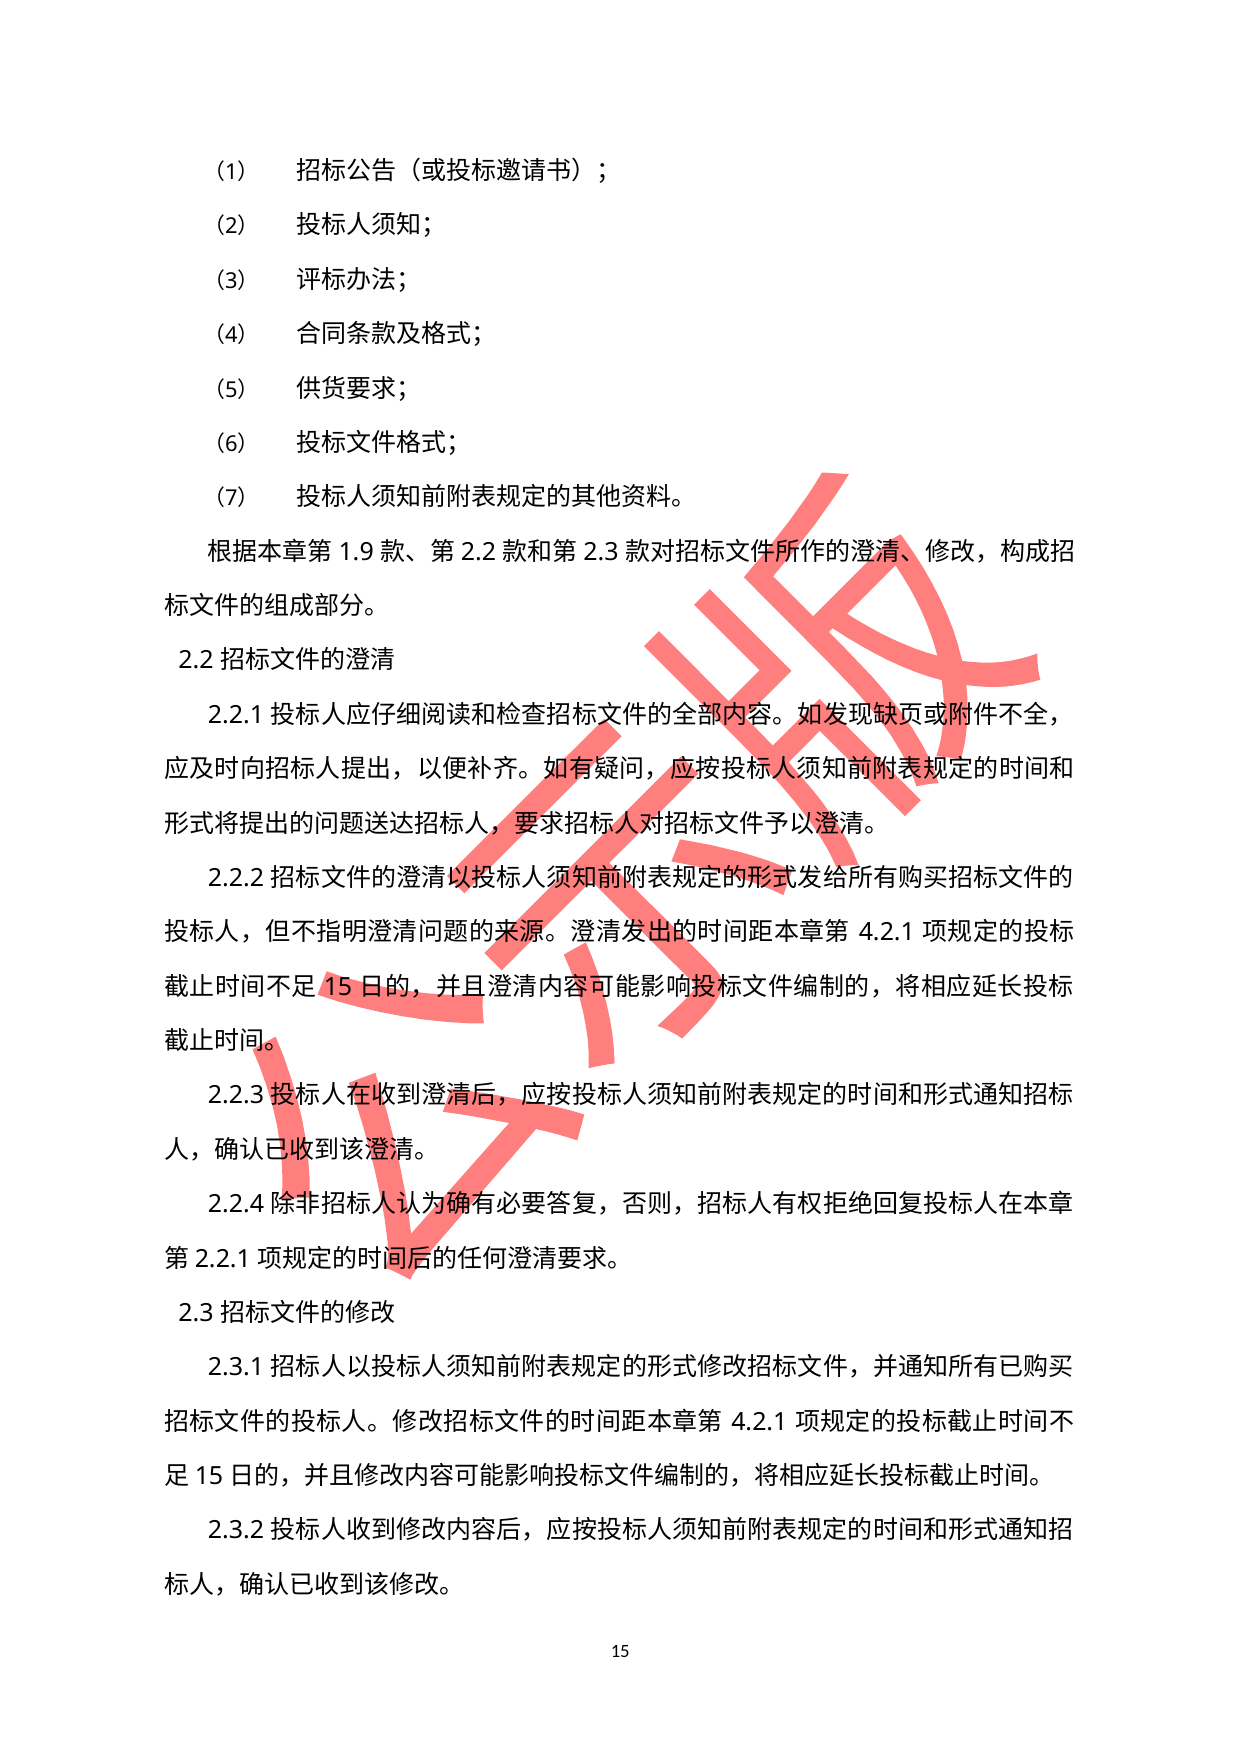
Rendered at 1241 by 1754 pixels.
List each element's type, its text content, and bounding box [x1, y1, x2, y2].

subtitle 2.3 招标文件的修改 [178, 1292, 1075, 1329]
text 根据本章第 1.9 款、第 2.2 款和第 2.3 款对招标文件所作的澄清、修改，构成招标文件的组成部分。 [164, 531, 1075, 622]
text 2.2.1 投标人应仔细阅读和检查招标文件的全部内容。如发现缺页或附件不全，应及时向招标人提出，以便补齐。如有疑问，应按投标人须知前附表规定的时间和形式将提出的问题送达招标人，要求招标人对招标文件予以澄清。 [164, 694, 1075, 839]
subtitle 2.2 招标文件的澄清 [178, 640, 1075, 676]
text 2.2.4 除非招标人认为确有必要答复，否则，招标人有权拒绝回复投标人在本章第 2.2.1 项规定的时间后的任何澄清要求。 [164, 1184, 1075, 1274]
list 评标办法； [203, 259, 1013, 296]
list 招标公告（或投标邀请书）； [203, 151, 1013, 187]
text 2.2.3 投标人在收到澄清后，应按投标人须知前附表规定的时间和形式通知招标人，确认已收到该澄清。 [164, 1075, 1075, 1166]
list 供货要求； [203, 368, 1013, 404]
list 合同条款及格式； [203, 314, 1013, 350]
text 2.3.2 投标人收到修改内容后，应按投标人须知前附表规定的时间和形式通知招标人，确认已收到该修改。 [164, 1510, 1075, 1601]
list 投标人须知前附表规定的其他资料。 [203, 477, 1013, 513]
text 2.3.1 招标人以投标人须知前附表规定的形式修改招标文件，并通知所有已购买招标文件的投标人。修改招标文件的时间距本章第 4.2.1 项规定的投标截止时间不足 15 日的，并且修改内容可能影响投标文件编制的，将相应延长投标截止时间。 [164, 1347, 1075, 1492]
list 投标人须知； [203, 205, 1013, 241]
text 2.2.2 招标文件的澄清以投标人须知前附表规定的形式发给所有购买招标文件的投标人，但不指明澄清问题的来源。澄清发出的时间距本章第 4.2.1 项规定的投标截止时间不足 15 日的，并且澄清内容可能影响投标文件编制的，将相应延长投标截止时间。 [164, 857, 1075, 1057]
list 投标文件格式； [203, 422, 1013, 459]
